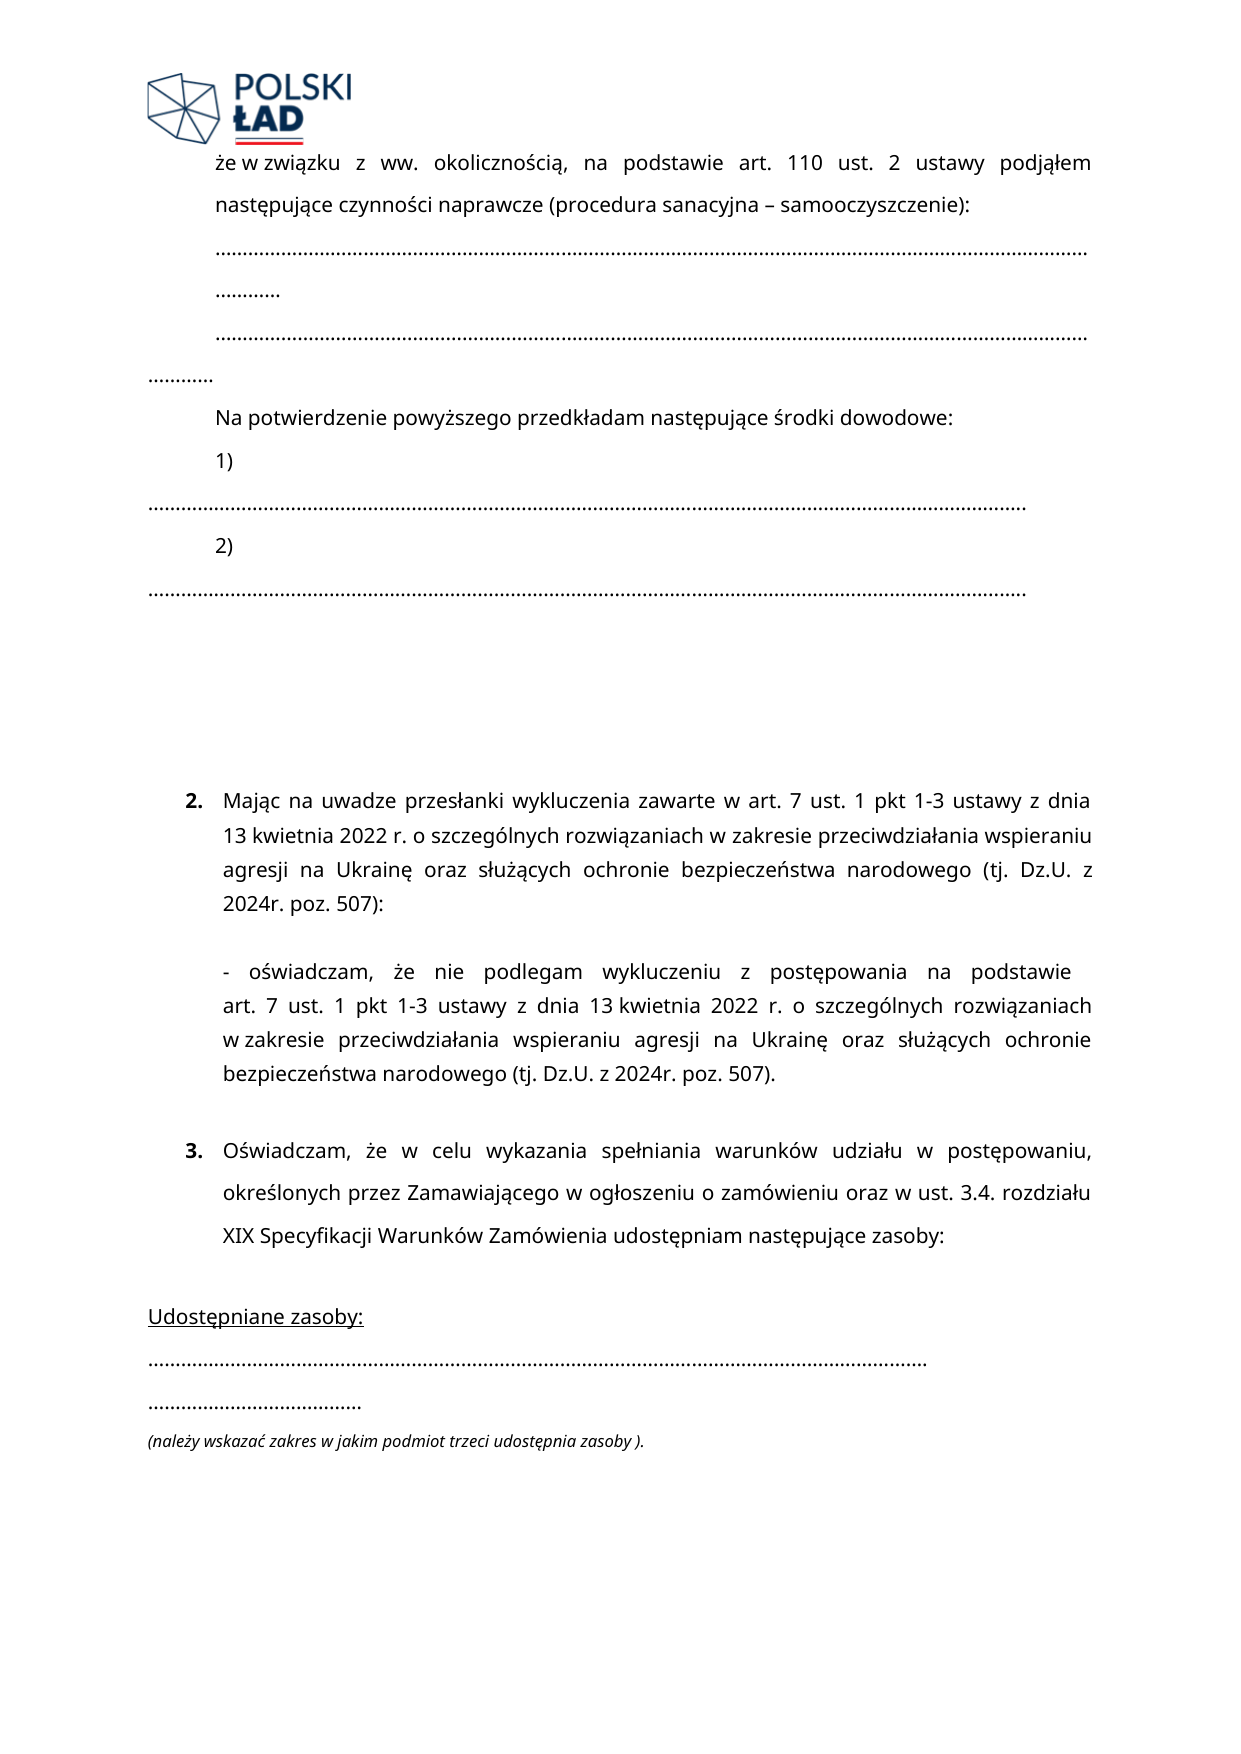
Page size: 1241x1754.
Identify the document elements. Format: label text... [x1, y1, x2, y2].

picture [147, 73, 351, 145]
text Udostępniane zasoby: [148, 1302, 1090, 1330]
text 1) ………………………………………………………………………………………………………………………………………..….. [148, 446, 1090, 517]
list Oświadczam, że w celu wykazania spełniania warunków udziału w postępowaniu, określonych przez Zamawiającego w ogłoszeniu o zamówieniu oraz w ust. 3.4. rozdziału XIX Specyfikacji Warunków Zamówienia udostępniam następujące zasoby: [185, 1136, 1093, 1249]
text ……………………………………………………………………………………………………………………………………………………… [148, 318, 1090, 389]
text 2) ………………………………………………………………………………………………………………………………………..….. [148, 531, 1090, 602]
text …………………………………………………………………………………………………………………………….………………………………… [148, 1344, 1090, 1416]
text (należy wskazać zakres w jakim podmiot trzeci udostępnia zasoby ). [148, 1430, 1090, 1452]
text Na potwierdzenie powyższego przedkładam następujące środki dowodowe: [148, 403, 1090, 432]
text ……………………………………………………………………………………………………………………………………………………… [215, 233, 1093, 304]
list - oświadczam, że nie podlegam wykluczeniu z postępowania na podstawie art. 7 ust. 1 pkt 1-3 ustawy z dnia 13 kwietnia 2022 r. o szczególnych rozwiązaniach w zakresie przeciwdziałania wspieraniu agresji na Ukrainę oraz służących ochronie bezpieczeństwa narodowego (tj. Dz.U. z 2024r. poz. 507). [223, 957, 1093, 1088]
list Mając na uwadze przesłanki wykluczenia zawarte w art. 7 ust. 1 pkt 1-3 ustawy z dnia 13 kwietnia 2022 r. o szczególnych rozwiązaniach w zakresie przeciwdziałania wspieraniu agresji na Ukrainę oraz służących ochronie bezpieczeństwa narodowego (tj. Dz.U. z 2024r. poz. 507): [185, 787, 1093, 917]
